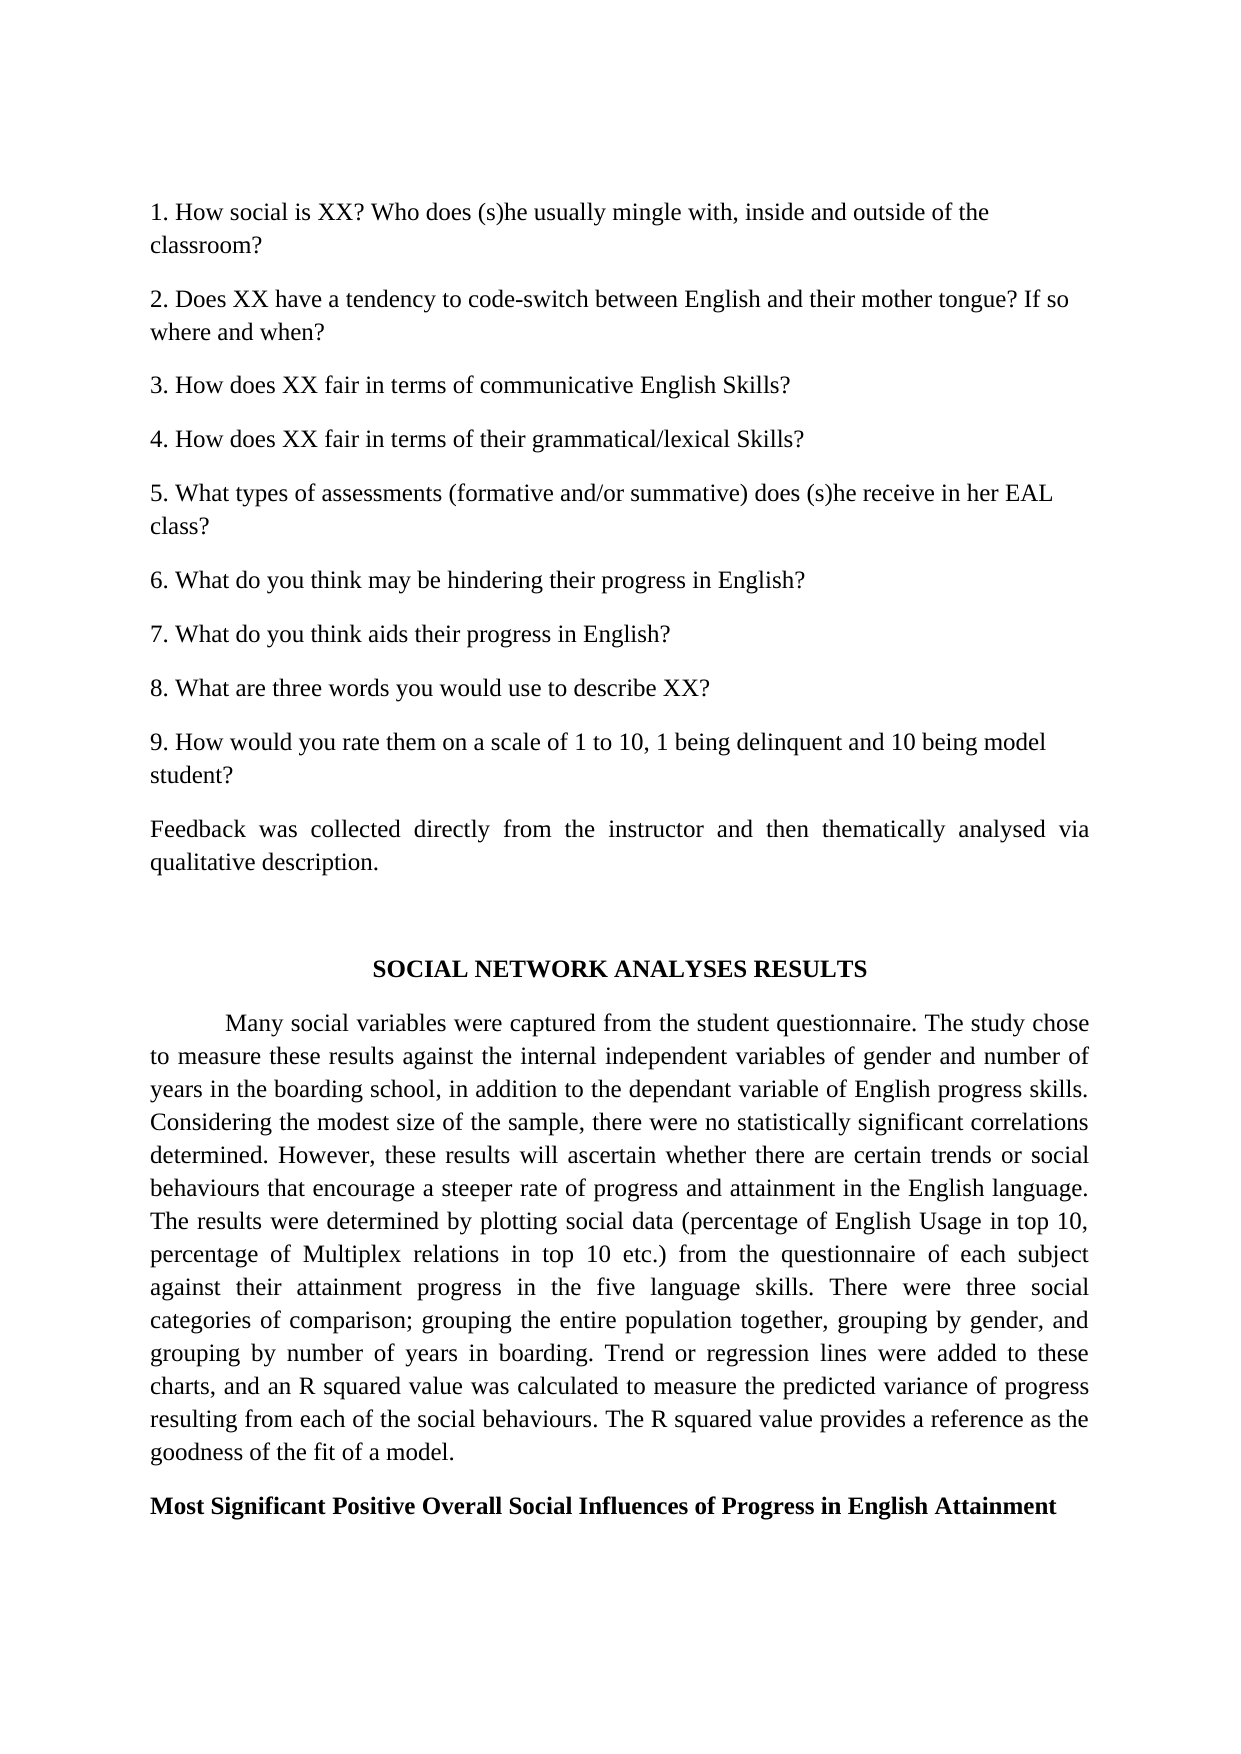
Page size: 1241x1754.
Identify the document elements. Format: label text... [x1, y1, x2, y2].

text Feedback was collected directly from the instructor and then thematically analysed via qualitative description. [150, 814, 1090, 875]
text 5. What types of assessments (formative and/or summative) does (s)he receive in her EAL class? [150, 478, 1090, 540]
text SOCIAL NETWORK ANALYSES RESULTS [150, 954, 1090, 983]
text 8. What are three words you would use to describe XX? [150, 673, 1090, 702]
text Most Significant Positive Overall Social Influences of Progress in English Attainment [150, 1491, 1090, 1520]
text 3. How does XX fair in terms of communicative English Skills? [150, 371, 1090, 399]
text Many social variables were captured from the student questionnaire. The study chose to measure these results against the internal independent variables of gender and number of years in the boarding school, in addition to the dependant variable of English progress skills. Considering the modest size of the sample, there were no statistically significant correlations determined. However, these results will ascertain whether there are certain trends or social behaviours that encourage a steeper rate of progress and attainment in the English language. The results were determined by plotting social data (percentage of English Usage in top 10, percentage of Multiplex relations in top 10 etc.) from the questionnaire of each subject against their attainment progress in the five language skills. There were three social categories of comparison; grouping the entire population together, grouping by gender, and grouping by number of years in boarding. Trend or regression lines were added to these charts, and an R squared value was calculated to measure the predicted variance of progress resulting from each of the social behaviours. The R squared value provides a reference as the goodness of the fit of a model. [150, 1008, 1090, 1466]
text 1. How social is XX? Who does (s)he usually mingle with, inside and outside of the classroom? [150, 197, 1090, 259]
text 2. Does XX have a tendency to code-switch between English and their mother tongue? If so where and when? [150, 284, 1090, 346]
text 4. How does XX fair in terms of their grammatical/lexical Skills? [150, 424, 1090, 453]
text 7. What do you think aids their progress in English? [150, 619, 1090, 648]
text 9. How would you rate them on a scale of 1 to 10, 1 being delinquent and 10 being model student? [150, 727, 1090, 788]
text 6. What do you think may be hindering their progress in English? [150, 565, 1090, 594]
